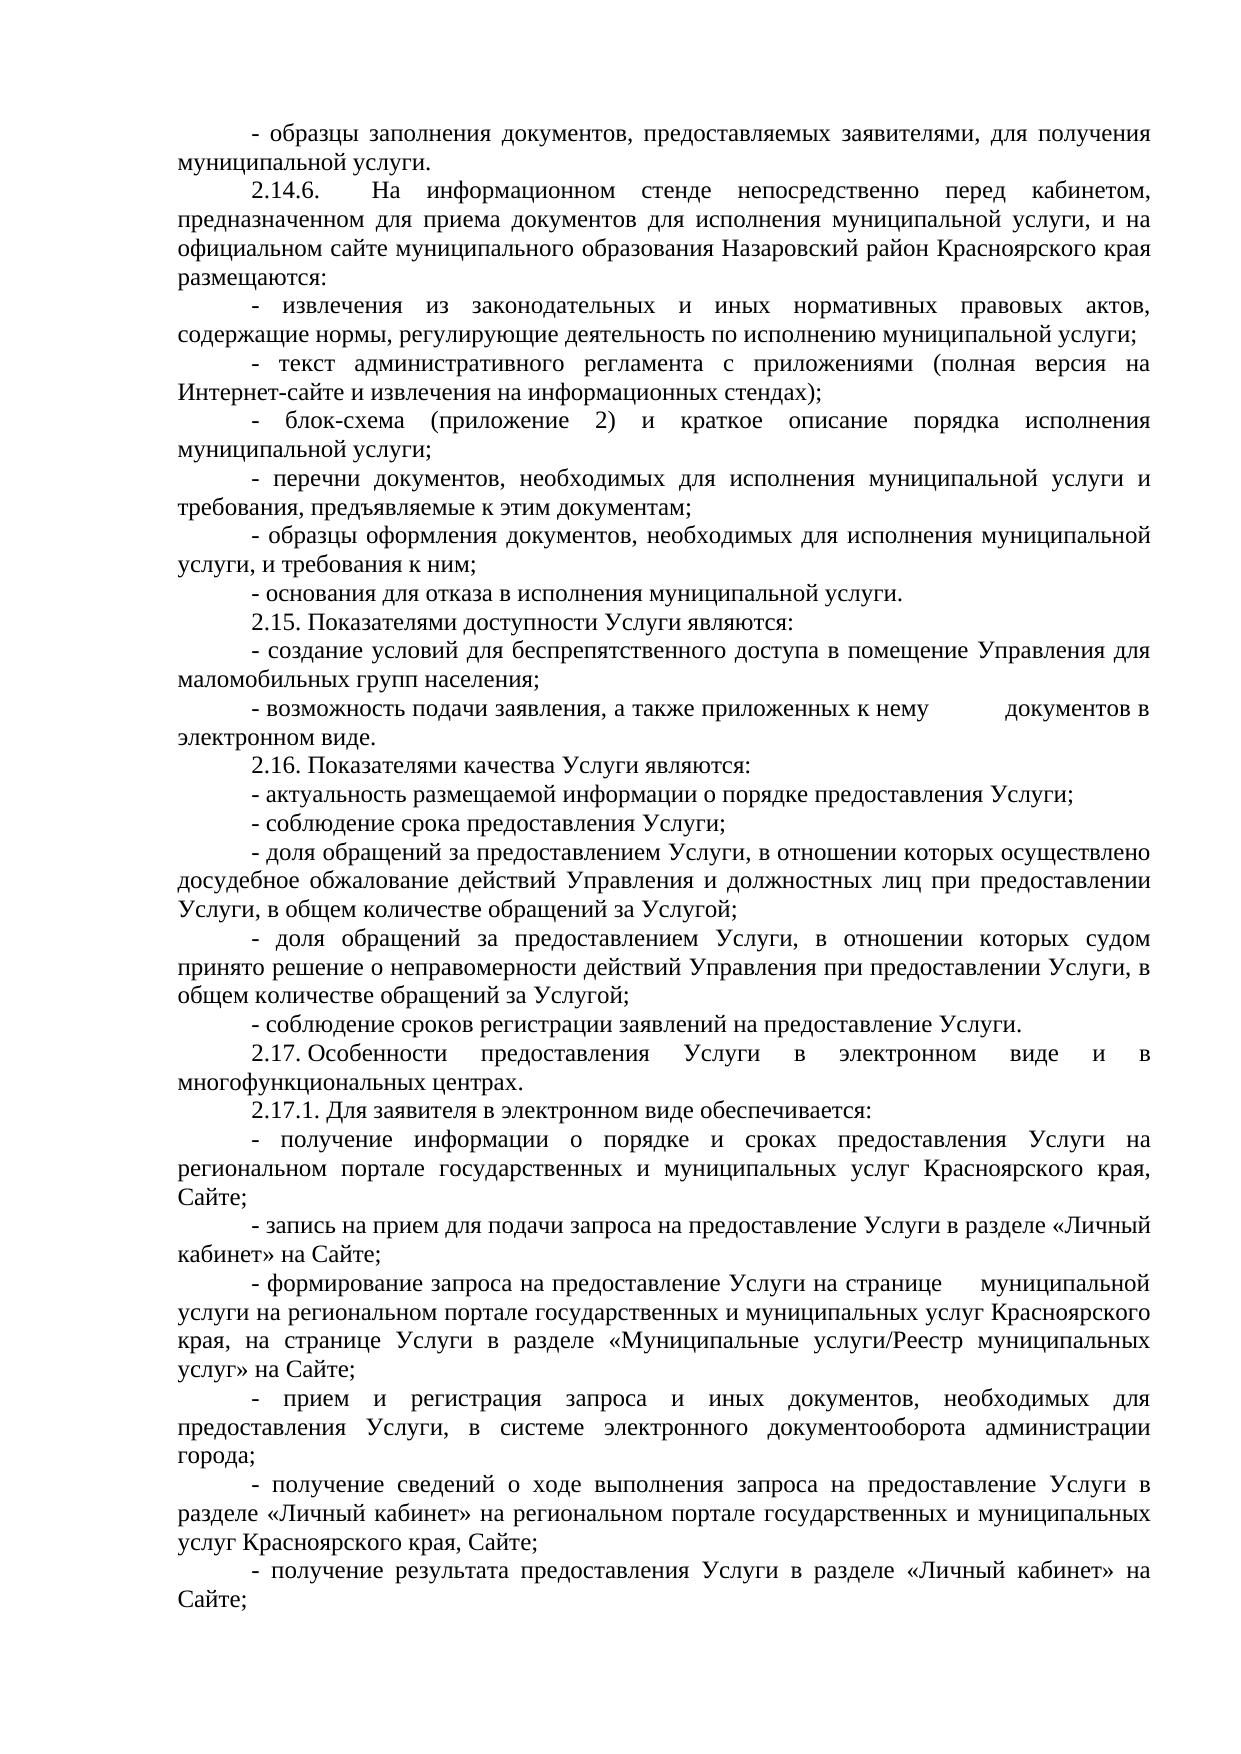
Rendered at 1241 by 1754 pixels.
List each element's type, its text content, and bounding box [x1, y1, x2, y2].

text 2.15. Показателями доступности Услуги являются: [177, 607, 1152, 636]
text - создание условий для беспрепятственного доступа в помещение Управления для маломобильных групп населения; [177, 636, 1152, 693]
text - возможность подачи заявления, а также приложенных к нему документов в электронном виде. [177, 693, 1152, 751]
text 2.14.6. На информационном стенде непосредственно перед кабинетом, предназначенном для приема документов для исполнения муниципальной услуги, и на официальном сайте муниципального образования Назаровский район Красноярского края размещаются: [177, 176, 1152, 291]
text - получение сведений о ходе выполнения запроса на предоставление Услуги в разделе «Личный кабинет» на региональном портале государственных и муниципальных услуг Красноярского края, Сайте; [177, 1469, 1152, 1556]
text - формирование запроса на предоставление Услуги на странице муниципальной услуги на региональном портале государственных и муниципальных услуг Красноярского края, на странице Услуги в разделе «Муниципальные услуги/Реестр муниципальных услуг» на Сайте; [177, 1268, 1152, 1383]
text - доля обращений за предоставлением Услуги, в отношении которых судом принято решение о неправомерности действий Управления при предоставлении Услуги, в общем количестве обращений за Услугой; [177, 923, 1152, 1009]
text - перечни документов, необходимых для исполнения муниципальной услуги и требования, предъявляемые к этим документам; [177, 463, 1152, 521]
text - извлечения из законодательных и иных нормативных правовых актов, содержащие нормы, регулирующие деятельность по исполнению муниципальной услуги; [177, 291, 1152, 348]
text - образцы оформления документов, необходимых для исполнения муниципальной услуги, и требования к ним; [177, 521, 1152, 578]
text 2.17. Особенности предоставления Услуги в электронном виде и в многофункциональных центрах. [177, 1038, 1152, 1096]
text - запись на прием для подачи запроса на предоставление Услуги в разделе «Личный кабинет» на Сайте; [177, 1211, 1152, 1268]
text - блок-схема (приложение 2) и краткое описание порядка исполнения муниципальной услуги; [177, 406, 1152, 463]
text - образцы заполнения документов, предоставляемых заявителями, для получения муниципальной услуги. [177, 118, 1152, 176]
text - основания для отказа в исполнения муниципальной услуги. [177, 578, 1152, 607]
text - получение информации о порядке и сроках предоставления Услуги на региональном портале государственных и муниципальных услуг Красноярского края, Сайте; [177, 1124, 1152, 1211]
text - соблюдение сроков регистрации заявлений на предоставление Услуги. [177, 1009, 1152, 1038]
text - актуальность размещаемой информации о порядке предоставления Услуги; [177, 779, 1152, 808]
text - текст административного регламента с приложениями (полная версия на Интернет-сайте и извлечения на информационных стендах); [177, 348, 1152, 406]
text - получение результата предоставления Услуги в разделе «Личный кабинет» на Сайте; [177, 1556, 1152, 1613]
text - доля обращений за предоставлением Услуги, в отношении которых осуществлено досудебное обжалование действий Управления и должностных лиц при предоставлении Услуги, в общем количестве обращений за Услугой; [177, 837, 1152, 923]
text 2.17.1. Для заявителя в электронном виде обеспечивается: [177, 1096, 1152, 1124]
text - прием и регистрация запроса и иных документов, необходимых для предоставления Услуги, в системе электронного документооборота администрации города; [177, 1383, 1152, 1469]
text - соблюдение срока предоставления Услуги; [177, 808, 1152, 837]
text 2.16. Показателями качества Услуги являются: [177, 751, 1152, 779]
